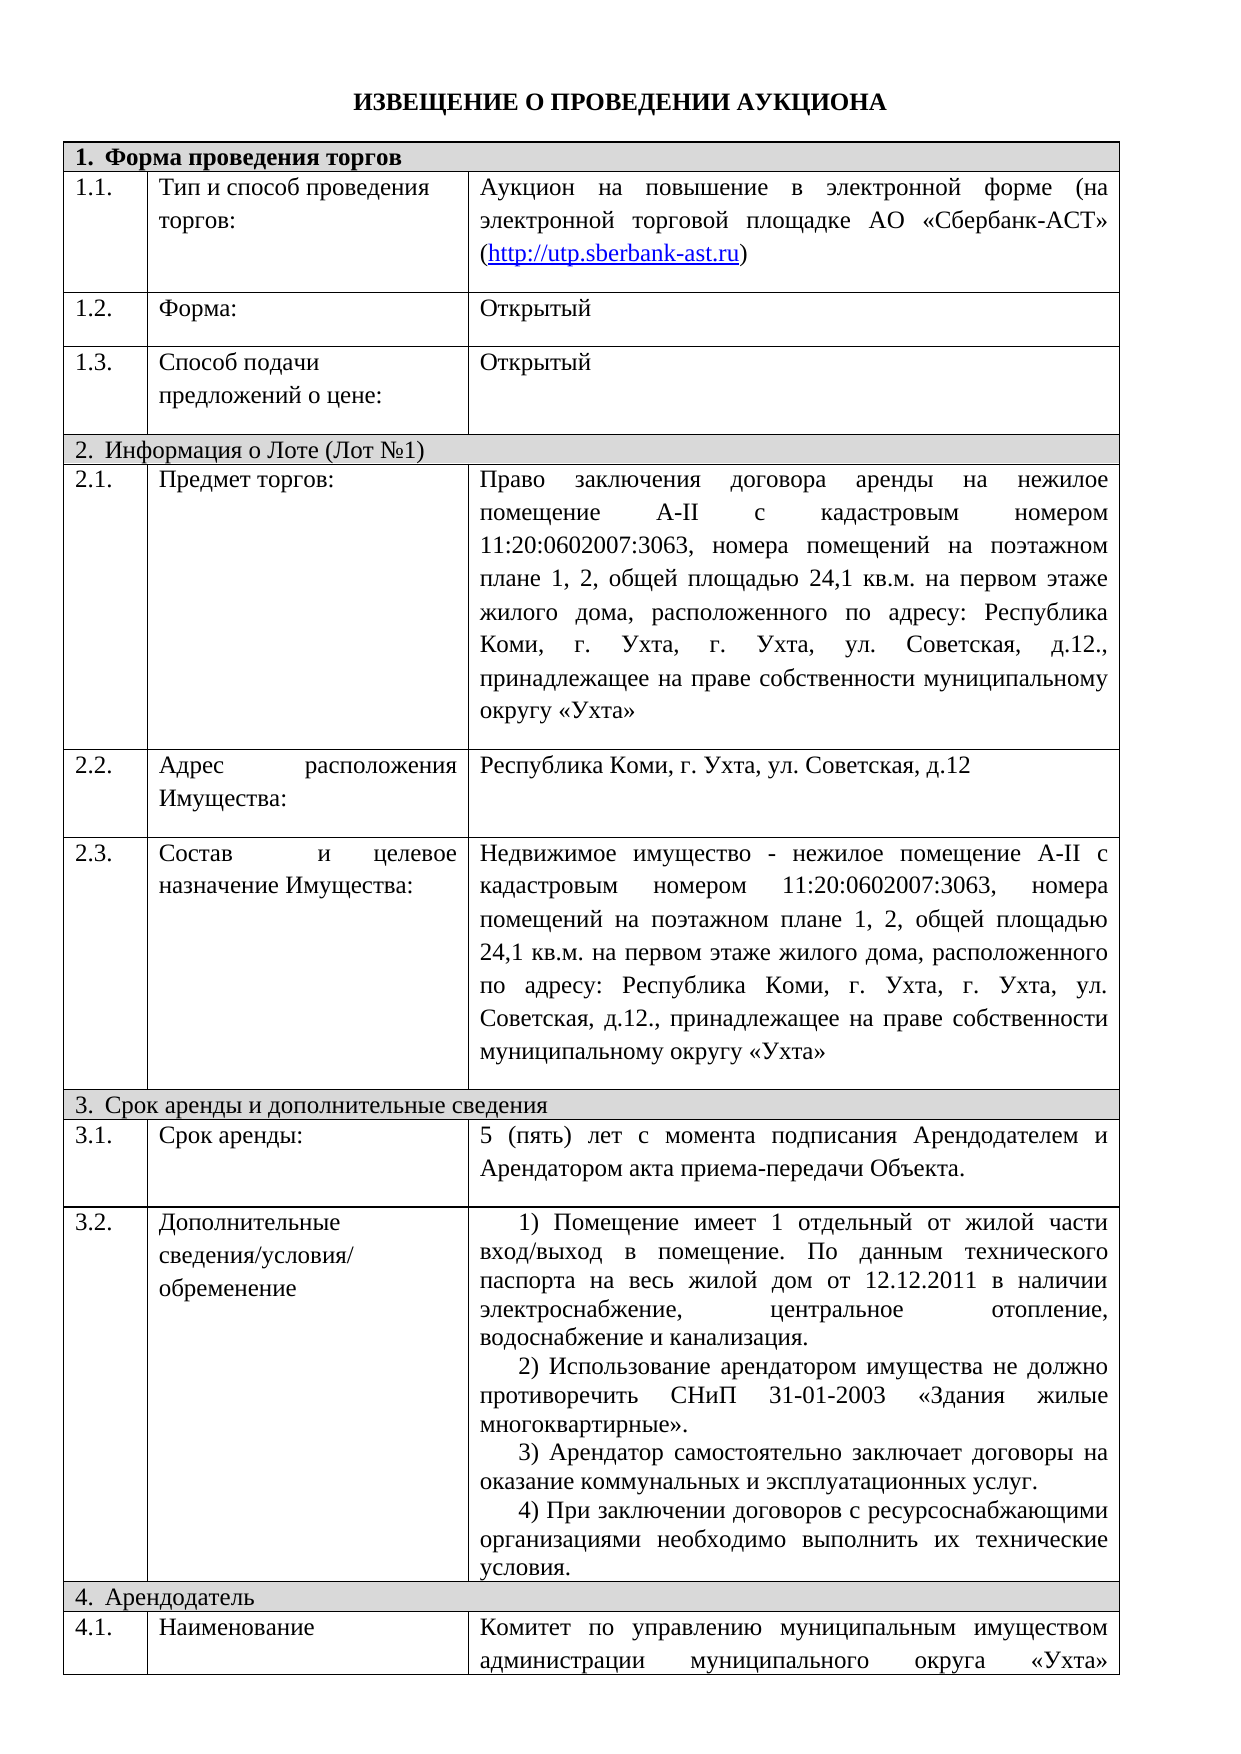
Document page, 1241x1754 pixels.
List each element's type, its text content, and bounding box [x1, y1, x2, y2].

table_cell Информация о Лоте (Лот №1) [64, 435, 1119, 463]
table_cell [64, 1120, 147, 1206]
table_cell 1) Помещение имеет 1 отдельный от жилой части вход/выход в помещение. По данным технического паспорта на весь жилой дом от 12.12.2011 в наличии электроснабжение, центральное отопление, водоснабжение и канализация. 2) Использование арендатором имущества не должно противоречить СНиП 31-01-2003 «Здания жилые многоквартирные». 3) Арендатор самостоятельно заключает договоры на оказание коммунальных и эксплуатационных услуг. 4) При заключении договоров с ресурсоснабжающими организациями необходимо выполнить их технические условия. [469, 1208, 1119, 1581]
table_cell Состав и целевое назначение Имущества: [148, 838, 468, 1089]
table_cell Аукцион на повышение в электронной форме (на электронной торговой площадке АО «Сбербанк-АСТ» (http://utp.sberbank-ast.ru) [469, 172, 1119, 292]
table_cell [64, 465, 147, 749]
table_header Форма проведения торгов [64, 143, 1119, 171]
table_cell Адрес расположения Имущества: [148, 750, 468, 837]
table_cell Способ подачи предложений о цене: [148, 347, 468, 434]
table_cell Открытый [469, 293, 1119, 346]
table_cell Срок аренды и дополнительные сведения [64, 1090, 1119, 1119]
table_cell Дополнительные сведения/условия/ обременение [148, 1208, 468, 1581]
table_cell [64, 1612, 147, 1674]
table_cell Тип и способ проведения торгов: [148, 172, 468, 292]
table_cell Открытый [469, 347, 1119, 434]
table_cell Республика Коми, г. Ухта, ул. Советская, д.12 [469, 750, 1119, 837]
table_cell [64, 293, 147, 346]
table_cell Наименование [148, 1612, 468, 1674]
table_cell [64, 750, 147, 837]
table_cell [64, 1208, 147, 1581]
table_cell Арендодатель [64, 1582, 1119, 1611]
table_cell Недвижимое имущество - нежилое помещение А-II с кадастровым номером 11:20:0602007:3063, номера помещений на поэтажном плане 1, 2, общей площадью 24,1 кв.м. на первом этаже жилого дома, расположенного по адресу: Республика Коми, г. Ухта, г. Ухта, ул. Советская, д.12., принадлежащее на праве собственности муниципальному округу «Ухта» [469, 838, 1119, 1089]
table_cell Срок аренды: [148, 1120, 468, 1206]
table_cell Предмет торгов: [148, 465, 468, 749]
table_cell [469, 1612, 1119, 1674]
table_cell [64, 172, 147, 292]
table_cell [64, 838, 147, 1089]
table_cell Право заключения договора аренды на нежилое помещение А-II с кадастровым номером 11:20:0602007:3063, номера помещений на поэтажном плане 1, 2, общей площадью 24,1 кв.м. на первом этаже жилого дома, расположенного по адресу: Республика Коми, г. Ухта, г. Ухта, ул. Советская, д.12., принадлежащее на праве собственности муниципальному округу «Ухта» [469, 465, 1119, 749]
table_cell [64, 347, 147, 434]
text ИЗВЕЩЕНИЕ О ПРОВЕДЕНИИ АУКЦИОНА [75, 87, 1165, 116]
table_cell Форма: [148, 293, 468, 346]
table_cell 5 (пять) лет с момента подписания Арендодателем и Арендатором акта приема-передачи Объекта. [469, 1120, 1119, 1206]
